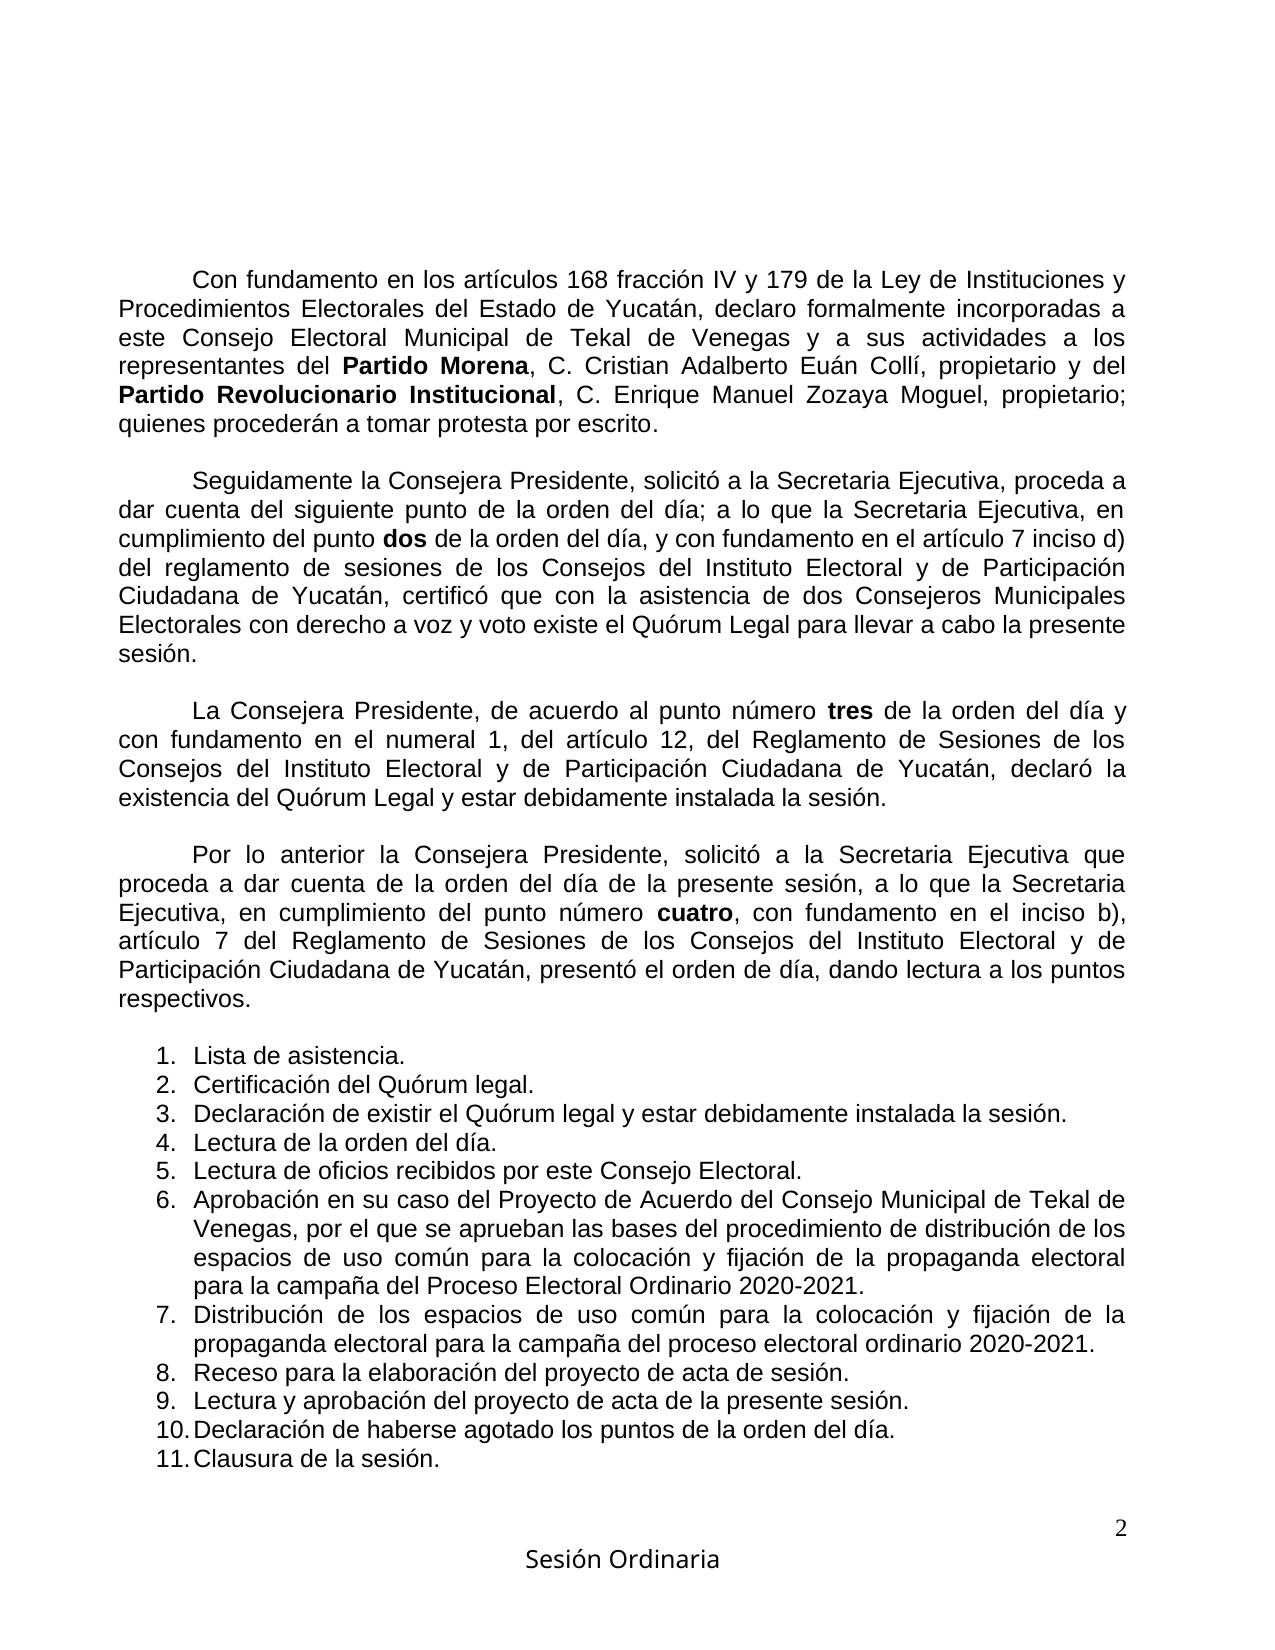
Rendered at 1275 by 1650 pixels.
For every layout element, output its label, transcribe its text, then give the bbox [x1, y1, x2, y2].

list Distribución de los espacios de uso común para la colocación y fijación de la propaganda electoral para la campaña del proceso electoral ordinario 2020-2021. [156, 1300, 1127, 1357]
text Seguidamente la Consejera Presidente, solicitó a la Secretaria Ejecutiva, proceda a dar cuenta del siguiente punto de la orden del día; a lo que la Secretaria Ejecutiva, en cumplimiento del punto dos de la orden del día, y con fundamento en el artículo 7 inciso d) del reglamento de sesiones de los Consejos del Instituto Electoral y de Participación Ciudadana de Yucatán, certificó que con la asistencia de dos Consejeros Municipales Electorales con derecho a voz y voto existe el Quórum Legal para llevar a cabo la presente sesión. [118, 466, 1127, 667]
list Lectura de oficios recibidos por este Consejo Electoral. [156, 1156, 1127, 1185]
list Clausura de la sesión. [156, 1444, 1127, 1472]
list Aprobación en su caso del Proyecto de Acuerdo del Consejo Municipal de Tekal de Venegas, por el que se aprueban las bases del procedimiento de distribución de los espacios de uso común para la colocación y fijación de la propaganda electoral para la campaña del Proceso Electoral Ordinario 2020-2021. [156, 1185, 1127, 1300]
list Lista de asistencia. [156, 1041, 1127, 1070]
text Por lo anterior la Consejera Presidente, solicitó a la Secretaria Ejecutiva que proceda a dar cuenta de la orden del día de la presente sesión, a lo que la Secretaria Ejecutiva, en cumplimiento del punto número cuatro, con fundamento en el inciso b), artículo 7 del Reglamento de Sesiones de los Consejos del Instituto Electoral y de Participación Ciudadana de Yucatán, presentó el orden de día, dando lectura a los puntos respectivos. [118, 840, 1127, 1012]
list Declaración de existir el Quórum legal y estar debidamente instalada la sesión. [156, 1099, 1127, 1127]
text Con fundamento en los artículos 168 fracción IV y 179 de la Ley de Instituciones y Procedimientos Electorales del Estado de Yucatán, declaro formalmente incorporadas a este Consejo Electoral Municipal de Tekal de Venegas y a sus actividades a los representantes del Partido Morena, C. Cristian Adalberto Euán Collí, propietario y del Partido Revolucionario Institucional, C. Enrique Manuel Zozaya Moguel, propietario; quienes procederán a tomar protesta por escrito. [118, 265, 1127, 437]
list Declaración de haberse agotado los puntos de la orden del día. [156, 1415, 1127, 1444]
list Certificación del Quórum legal. [156, 1070, 1127, 1099]
list Lectura de la orden del día. [156, 1127, 1127, 1156]
list Receso para la elaboración del proyecto de acta de sesión. [156, 1357, 1127, 1386]
list Lectura y aprobación del proyecto de acta de la presente sesión. [156, 1386, 1127, 1415]
text La Consejera Presidente, de acuerdo al punto número tres de la orden del día y con fundamento en el numeral 1, del artículo 12, del Reglamento de Sesiones de los Consejos del Instituto Electoral y de Participación Ciudadana de Yucatán, declaró la existencia del Quórum Legal y estar debidamente instalada la sesión. [118, 696, 1127, 811]
